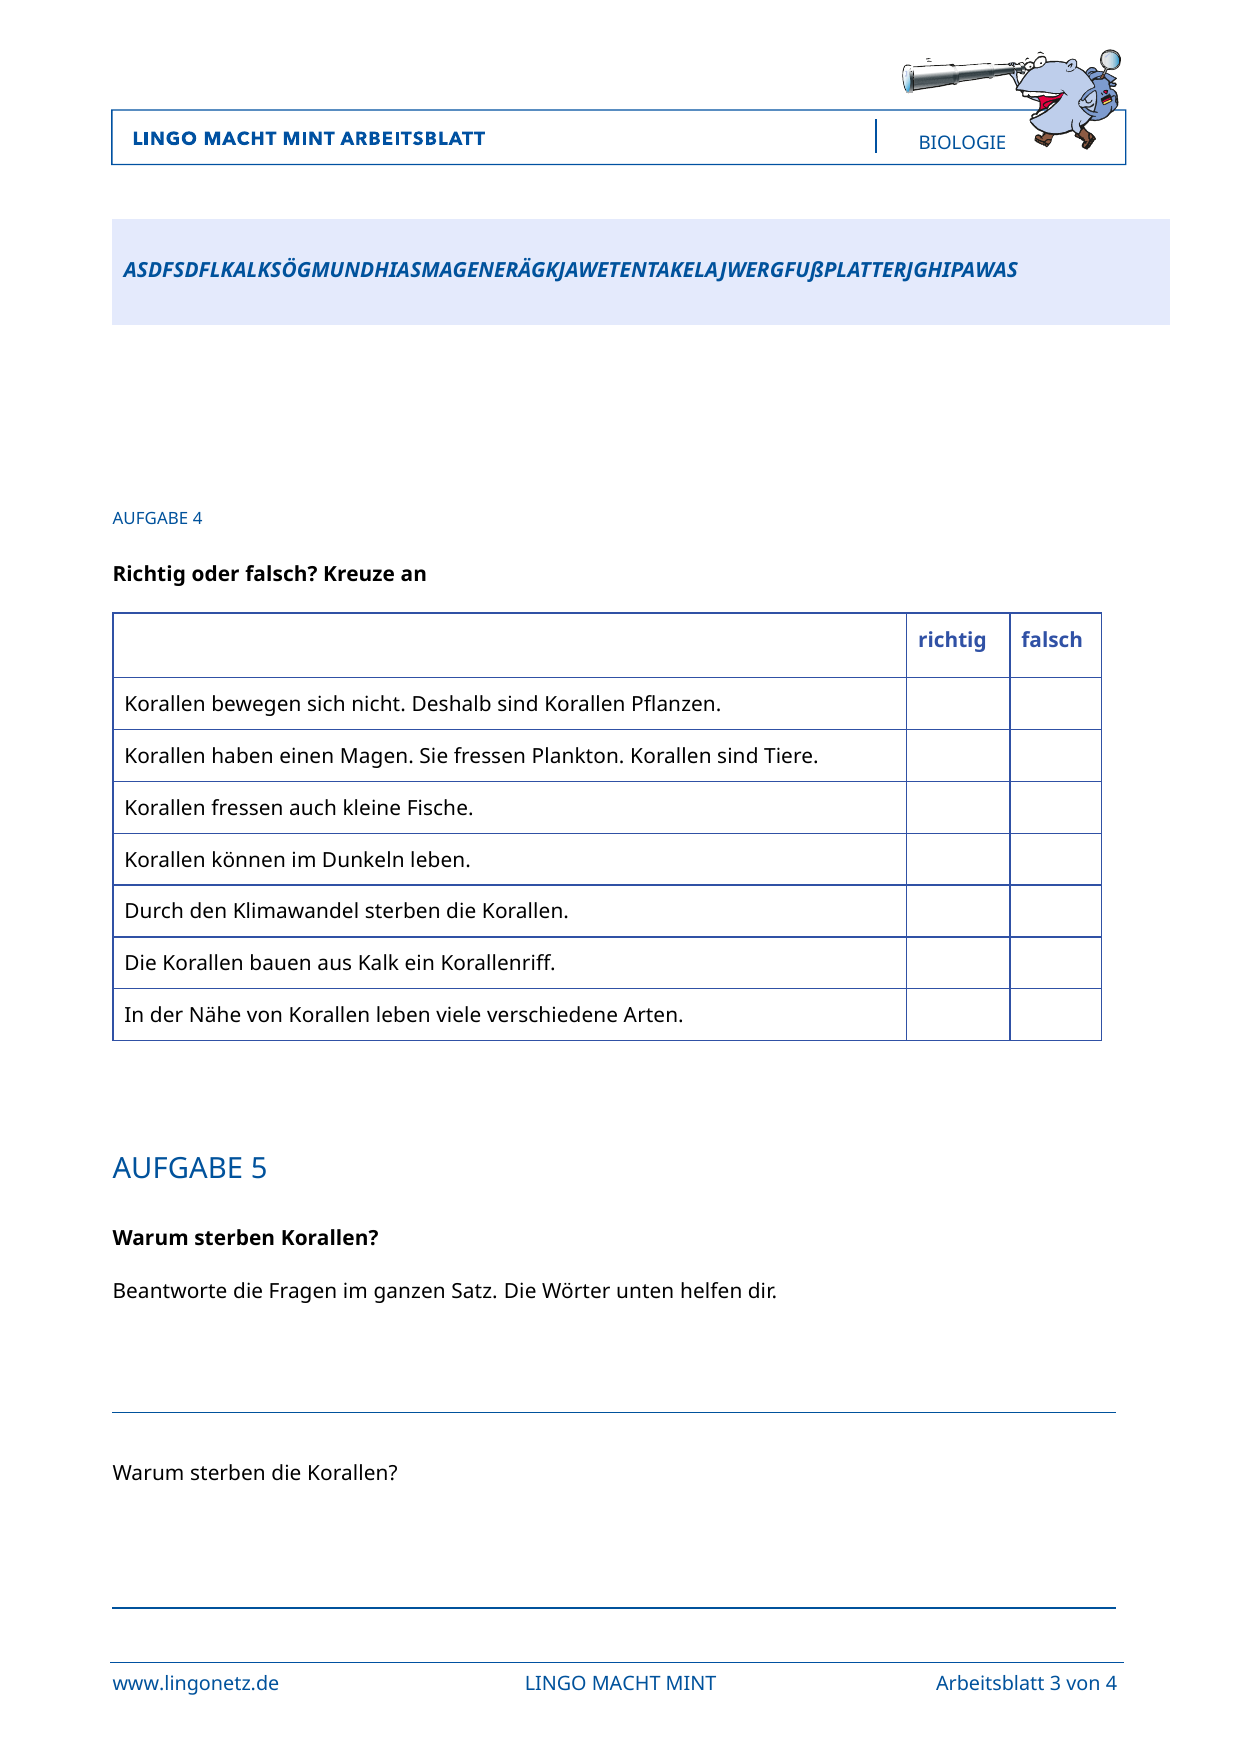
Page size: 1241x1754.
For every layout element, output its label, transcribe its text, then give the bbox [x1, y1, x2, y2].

table_cell Korallen können im Dunkeln leben. [114, 834, 906, 884]
table_header ASDFSDFLKALKSÖGMUNDHIASMAGENERÄGKJAWETENTAKELAJWERGFUßPLATTERJGHIPAWAS [112, 219, 1170, 325]
table_cell [907, 938, 1009, 988]
table_cell [1011, 678, 1101, 729]
table_cell Durch den Klimawandel sterben die Korallen. [114, 886, 906, 936]
table_header falsch [1011, 614, 1101, 677]
table_cell [1011, 938, 1101, 988]
table_cell Korallen haben einen Magen. Sie fressen Plankton. Korallen sind Tiere. [114, 730, 906, 781]
table_cell [907, 678, 1009, 729]
text Beantworte die Fragen im ganzen Satz. Die Wörter unten helfen dir. [112, 1277, 1128, 1305]
text Aufgabe 5 [112, 1147, 1128, 1195]
table_cell Die Korallen bauen aus Kalk ein Korallenriff. [114, 938, 906, 988]
table_cell [1011, 886, 1101, 936]
table_cell Korallen bewegen sich nicht. Deshalb sind Korallen Pflanzen. [114, 678, 906, 729]
text AUFGABE 4 [112, 513, 1128, 544]
table_cell [907, 886, 1009, 936]
table_header richtig [907, 614, 1009, 677]
table_cell Korallen fressen auch kleine Fische. [114, 782, 906, 832]
table_header [114, 614, 906, 677]
table_cell [1011, 730, 1101, 781]
text Warum sterben die Korallen? [112, 1458, 1128, 1486]
table_cell [1011, 989, 1101, 1040]
text Warum sterben Korallen? [112, 1223, 1128, 1252]
table_cell [907, 834, 1009, 884]
text Richtig oder falsch? Kreuze an [112, 559, 1128, 587]
table_cell [1011, 782, 1101, 832]
table_cell [1011, 834, 1101, 884]
table_cell [907, 989, 1009, 1040]
table_cell [907, 730, 1009, 781]
table_cell [907, 782, 1009, 832]
table_cell In der Nähe von Korallen leben viele verschiedene Arten. [114, 989, 906, 1040]
